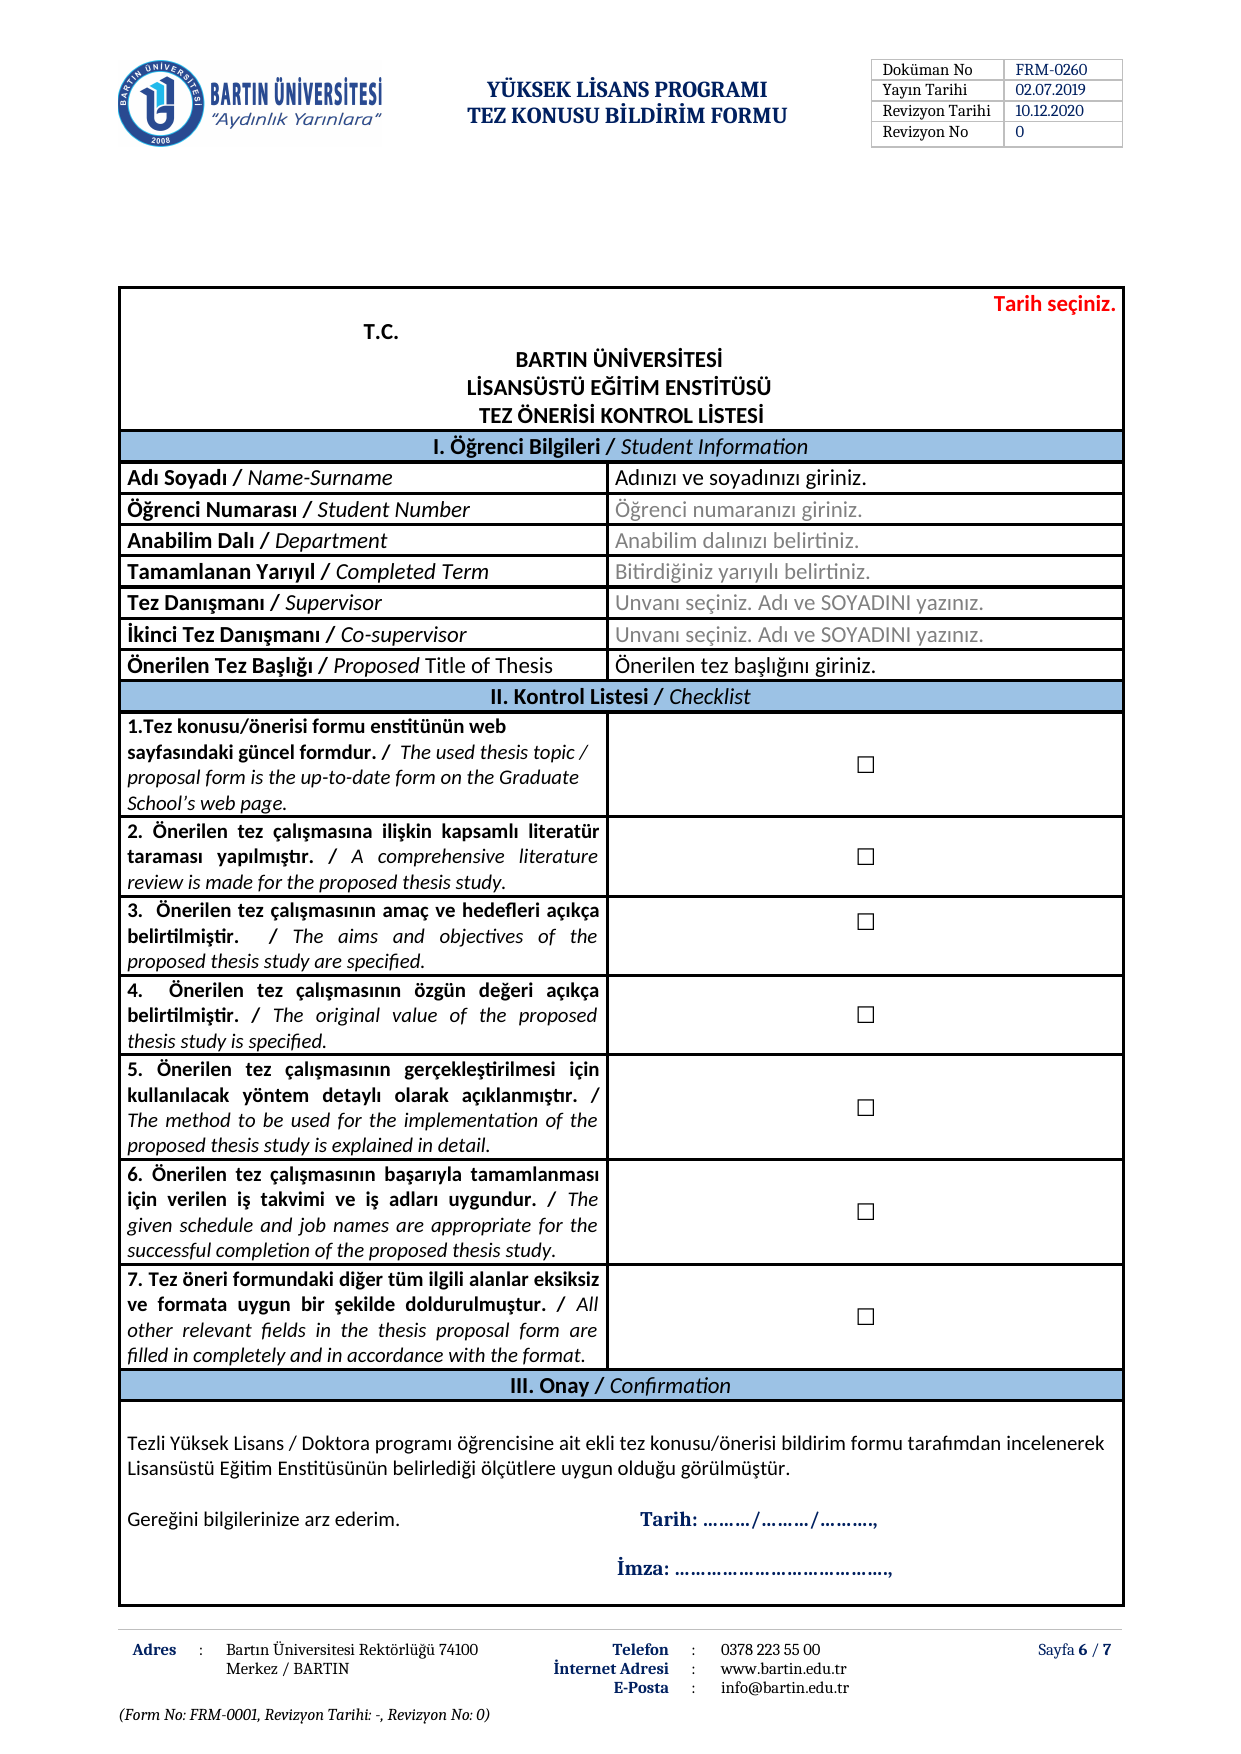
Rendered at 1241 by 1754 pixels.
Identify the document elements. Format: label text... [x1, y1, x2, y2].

table_cell Tamamlanan Yarıyıl / Completed Term [121, 557, 606, 585]
table_cell [609, 977, 1122, 1053]
table_cell 7. Tez öneri formundaki diğer tüm ilgili alanlar eksiksiz ve formata uygun bir şekilde doldurulmuştur. / All other relevant fields in the thesis proposal form are filled in completely and in accordance with the format. [121, 1266, 606, 1368]
table_cell [609, 818, 1122, 894]
table_cell [609, 1056, 1122, 1158]
table_cell III. Onay / Confirmation [121, 1371, 1122, 1399]
table_cell 2. Önerilen tez çalışmasına ilişkin kapsamlı literatür taraması yapılmıştır. / A comprehensive literature review is made for the proposed thesis study. [121, 818, 606, 894]
table_cell [609, 620, 1122, 648]
table_cell Öğrenci Numarası / Student Number [121, 495, 606, 523]
picture [118, 60, 382, 147]
table_cell [609, 589, 1122, 617]
table_cell 5. Önerilen tez çalışmasının gerçekleştirilmesi için kullanılacak yöntem detaylı olarak açıklanmıştır. / The method to be used for the implementation of the proposed thesis study is explained in detail. [121, 1056, 606, 1158]
table_cell İkinci Tez Danışmanı / Co-supervisor [121, 620, 606, 648]
table_cell I. Öğrenci Bilgileri / Student Information [121, 432, 1122, 460]
table_cell [609, 898, 1122, 974]
table_header T.C. BARTIN ÜNİVERSİTESİ LİSANSÜSTÜ EĞİTİM ENSTİTÜSÜ TEZ ÖNERİSİ KONTROL LİSTESİ [121, 289, 1122, 429]
table_cell [609, 557, 1122, 585]
table_cell [609, 526, 1122, 554]
table_cell [609, 1266, 1122, 1368]
table_cell 3. Önerilen tez çalışmasının amaç ve hedefleri açıkça belirtilmiştir. / The aims and objectives of the proposed thesis study are specified. [121, 898, 606, 974]
table_cell [609, 1161, 1122, 1263]
table_cell Adı Soyadı / Name-Surname [121, 464, 606, 492]
table_cell 6. Önerilen tez çalışmasının başarıyla tamamlanması için verilen iş takvimi ve iş adları uygundur. / The given schedule and job names are appropriate for the successful completion of the proposed thesis study. [121, 1161, 606, 1263]
table_cell [609, 495, 1122, 523]
table_cell Önerilen Tez Başlığı / Proposed Title of Thesis [121, 651, 606, 679]
table_cell Tez Danışmanı / Supervisor [121, 589, 606, 617]
table_cell 4. Önerilen tez çalışmasının özgün değeri açıkça belirtilmiştir. / The original value of the proposed thesis study is specified. [121, 977, 606, 1053]
table_cell II. Kontrol Listesi / Checklist [121, 682, 1122, 710]
table_cell Anabilim Dalı / Department [121, 526, 606, 554]
table_cell 1.Tez konusu/önerisi formu enstitünün web sayfasındaki güncel formdur. / The used thesis topic / proposal form is the up-to-date form on the Graduate School’s web page. [121, 714, 606, 815]
